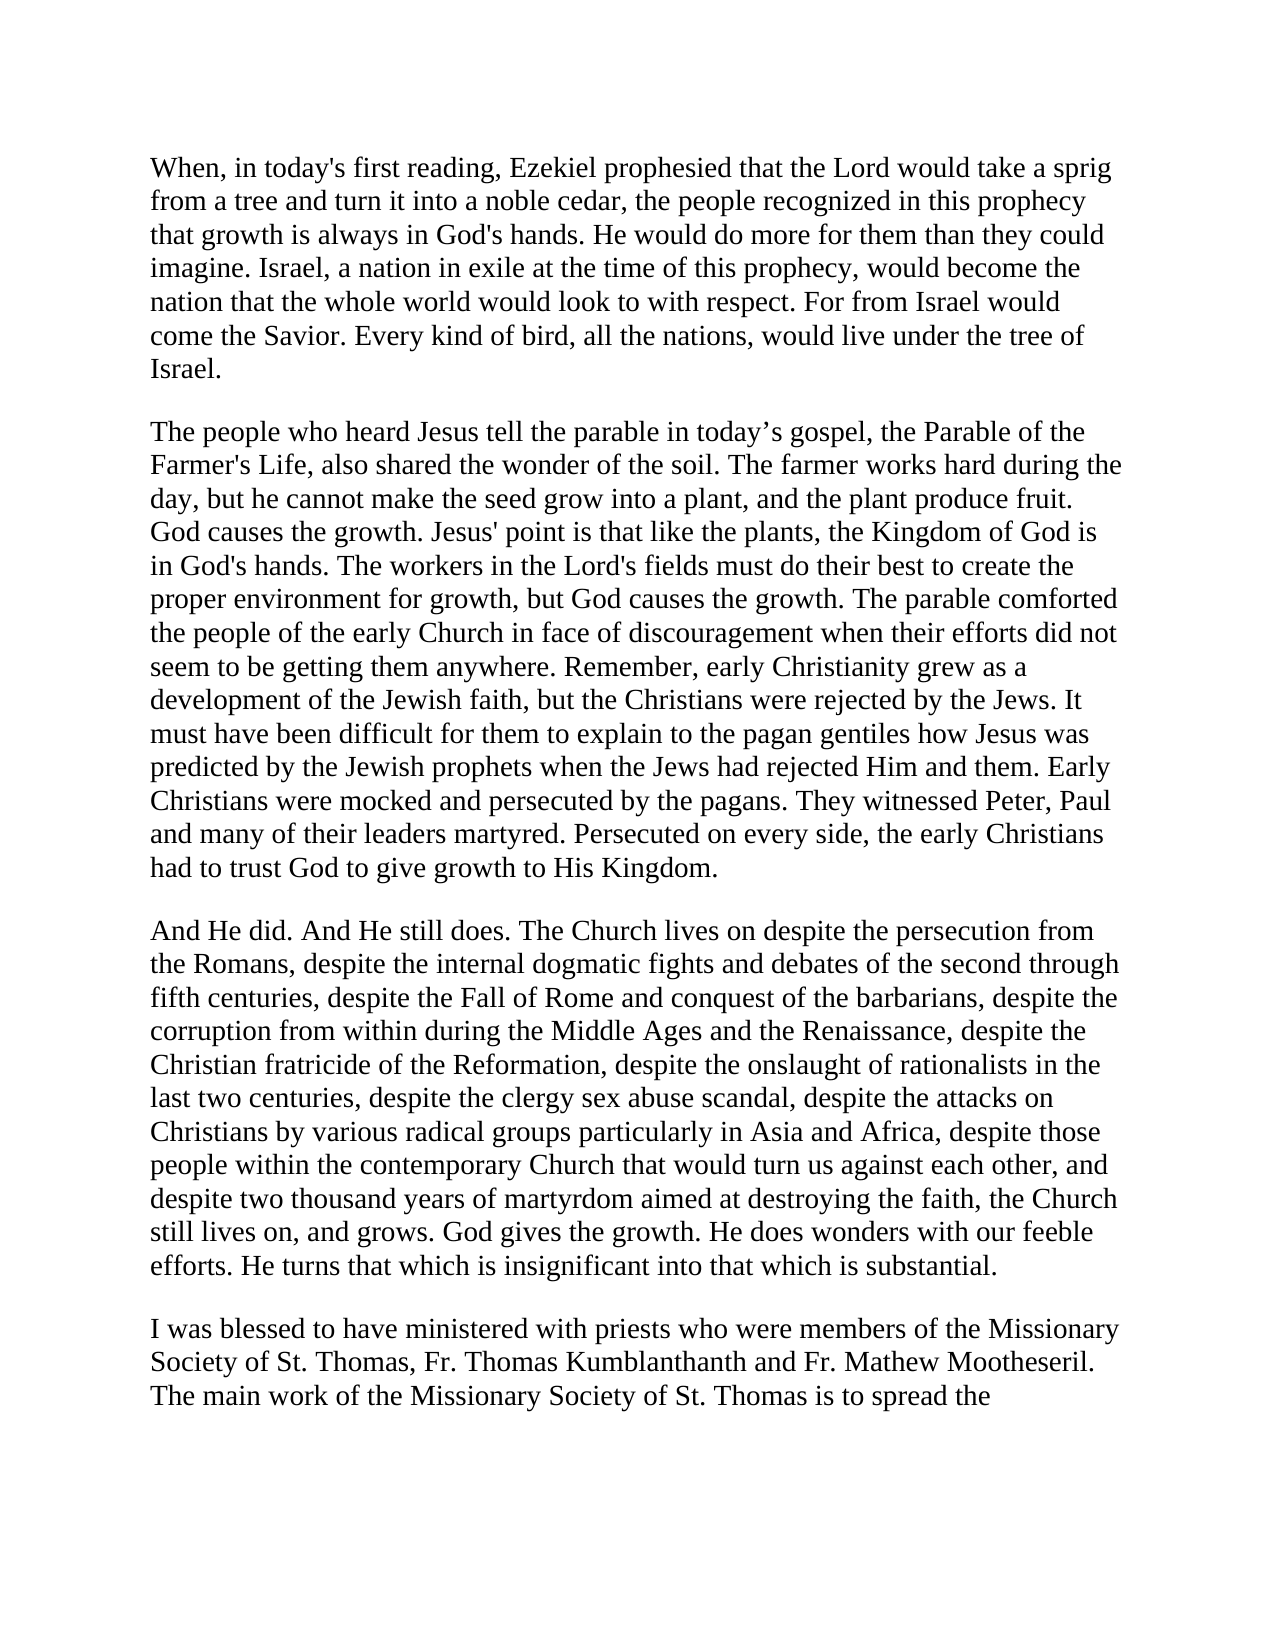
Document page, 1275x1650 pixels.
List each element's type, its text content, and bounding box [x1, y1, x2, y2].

text When, in today's first reading, Ezekiel prophesied that the Lord would take a sprig from a tree and turn it into a noble cedar, the people recognized in this prophecy that growth is always in God's hands. He would do more for them than they could imagine. Israel, a nation in exile at the time of this prophecy, would become the nation that the whole world would look to with respect. For from Israel would come the Savior. Every kind of bird, all the nations, would live under the tree of Israel. [150, 150, 1125, 385]
text I was blessed to have ministered with priests who were members of the Missionary Society of St. Thomas, Fr. Thomas Kumblanthanth and Fr. Mathew Mootheseril. The main work of the Missionary Society of St. Thomas is to spread the [150, 1311, 1125, 1411]
text The people who heard Jesus tell the parable in today’s gospel, the Parable of the Farmer's Life, also shared the wonder of the soil. The farmer works hard during the day, but he cannot make the seed grow into a plant, and the plant produce fruit. God causes the growth. Jesus' point is that like the plants, the Kingdom of God is in God's hands. The workers in the Lord's fields must do their best to create the proper environment for growth, but God causes the growth. The parable comforted the people of the early Church in face of discouragement when their efforts did not seem to be getting them anywhere. Remember, early Christianity grew as a development of the Jewish faith, but the Christians were rejected by the Jews. It must have been difficult for them to explain to the pagan gentiles how Jesus was predicted by the Jewish prophets when the Jews had rejected Him and them. Early Christians were mocked and persecuted by the pagans. They witnessed Peter, Paul and many of their leaders martyred. Persecuted on every side, the early Christians had to trust God to give growth to His Kingdom. [150, 414, 1125, 883]
text And He did. And He still does. The Church lives on despite the persecution from the Romans, despite the internal dogmatic fights and debates of the second through fifth centuries, despite the Fall of Rome and conquest of the barbarians, despite the corruption from within during the Middle Ages and the Renaissance, despite the Christian fratricide of the Reformation, despite the onslaught of rationalists in the last two centuries, despite the clergy sex abuse scandal, despite the attacks on Christians by various radical groups particularly in Asia and Africa, despite those people within the contemporary Church that would turn us against each other, and despite two thousand years of martyrdom aimed at destroying the faith, the Church still lives on, and grows. God gives the growth. He does wonders with our feeble efforts. He turns that which is insignificant into that which is substantial. [150, 913, 1125, 1282]
